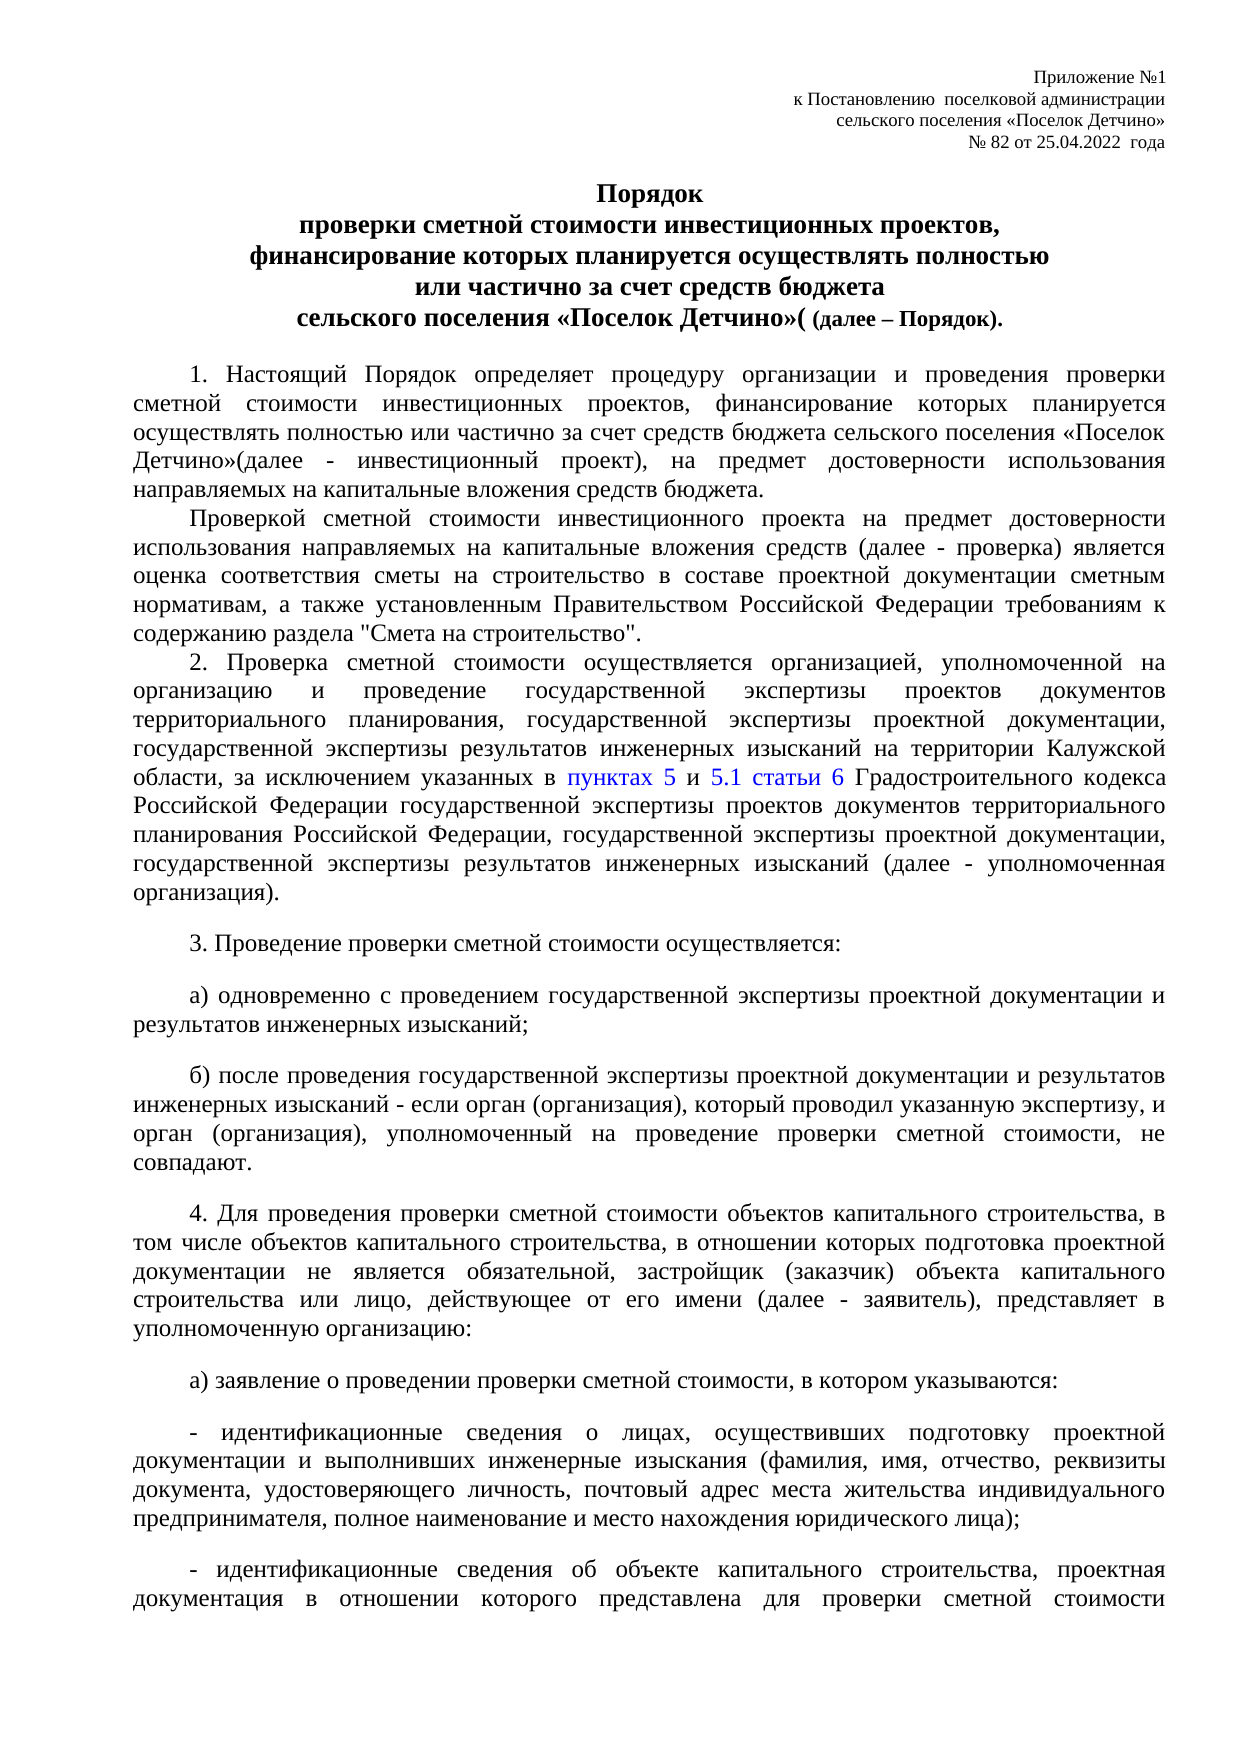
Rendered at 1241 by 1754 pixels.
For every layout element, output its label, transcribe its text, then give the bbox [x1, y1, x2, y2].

text сельского поселения «Поселок Детчино» [133, 109, 1167, 131]
text - идентификационные сведения о лицах, осуществивших подготовку проектной документации и выполнивших инженерные изыскания (фамилия, имя, отчество, реквизиты документа, удостоверяющего личность, почтовый адрес места жительства индивидуального предпринимателя, полное наименование и место нахождения юридического лица); [133, 1417, 1167, 1532]
text Порядок [133, 177, 1167, 208]
text или частично за счет средств бюджета [133, 270, 1167, 302]
text а) заявление о проведении проверки сметной стоимости, в котором указываются: [133, 1365, 1167, 1394]
text б) после проведения государственной экспертизы проектной документации и результатов инженерных изысканий - если орган (организация), который проводил указанную экспертизу, и орган (организация), уполномоченный на проведение проверки сметной стоимости, не совпадают. [133, 1060, 1167, 1175]
text № 82 от 25.04.2022 года [133, 131, 1167, 152]
text сельского поселения «Поселок Детчино»( (далее – Порядок). [133, 302, 1167, 333]
text к Постановлению поселковой администрации [133, 87, 1167, 109]
text проверки сметной стоимости инвестиционных проектов, [133, 208, 1167, 239]
text 4. Для проведения проверки сметной стоимости объектов капитального строительства, в том числе объектов капитального строительства, в отношении которых подготовка проектной документации не является обязательной, застройщик (заказчик) объекта капитального строительства или лицо, действующее от его имени (далее - заявитель), представляет в уполномоченную организацию: [133, 1198, 1167, 1342]
text 3. Проведение проверки сметной стоимости осуществляется: [133, 928, 1167, 957]
text Приложение №1 [133, 66, 1167, 87]
text финансирование которых планируется осуществлять полностью [133, 239, 1167, 270]
text 2. Проверка сметной стоимости осуществляется организацией, уполномоченной на организацию и проведение государственной экспертизы проектов документов территориального планирования, государственной экспертизы проектной документации, государственной экспертизы результатов инженерных изысканий на территории Калужской области, за исключением указанных в пунктах 5 и 5.1 статьи 6 Градостроительного кодекса Российской Федерации государственной экспертизы проектов документов территориального планирования Российской Федерации, государственной экспертизы проектной документации, государственной экспертизы результатов инженерных изысканий (далее - уполномоченная организация). [133, 647, 1167, 905]
text а) одновременно с проведением государственной экспертизы проектной документации и результатов инженерных изысканий; [133, 980, 1167, 1037]
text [133, 1554, 1167, 1612]
text 1. Настоящий Порядок определяет процедуру организации и проведения проверки сметной стоимости инвестиционных проектов, финансирование которых планируется осуществлять полностью или частично за счет средств бюджета сельского поселения «Поселок Детчино»(далее - инвестиционный проект), на предмет достоверности использования направляемых на капитальные вложения средств бюджета. [133, 359, 1167, 503]
text Проверкой сметной стоимости инвестиционного проекта на предмет достоверности использования направляемых на капитальные вложения средств (далее - проверка) является оценка соответствия сметы на строительство в составе проектной документации сметным нормативам, а также установленным Правительством Российской Федерации требованиям к содержанию раздела "Смета на строительство". [133, 503, 1167, 647]
